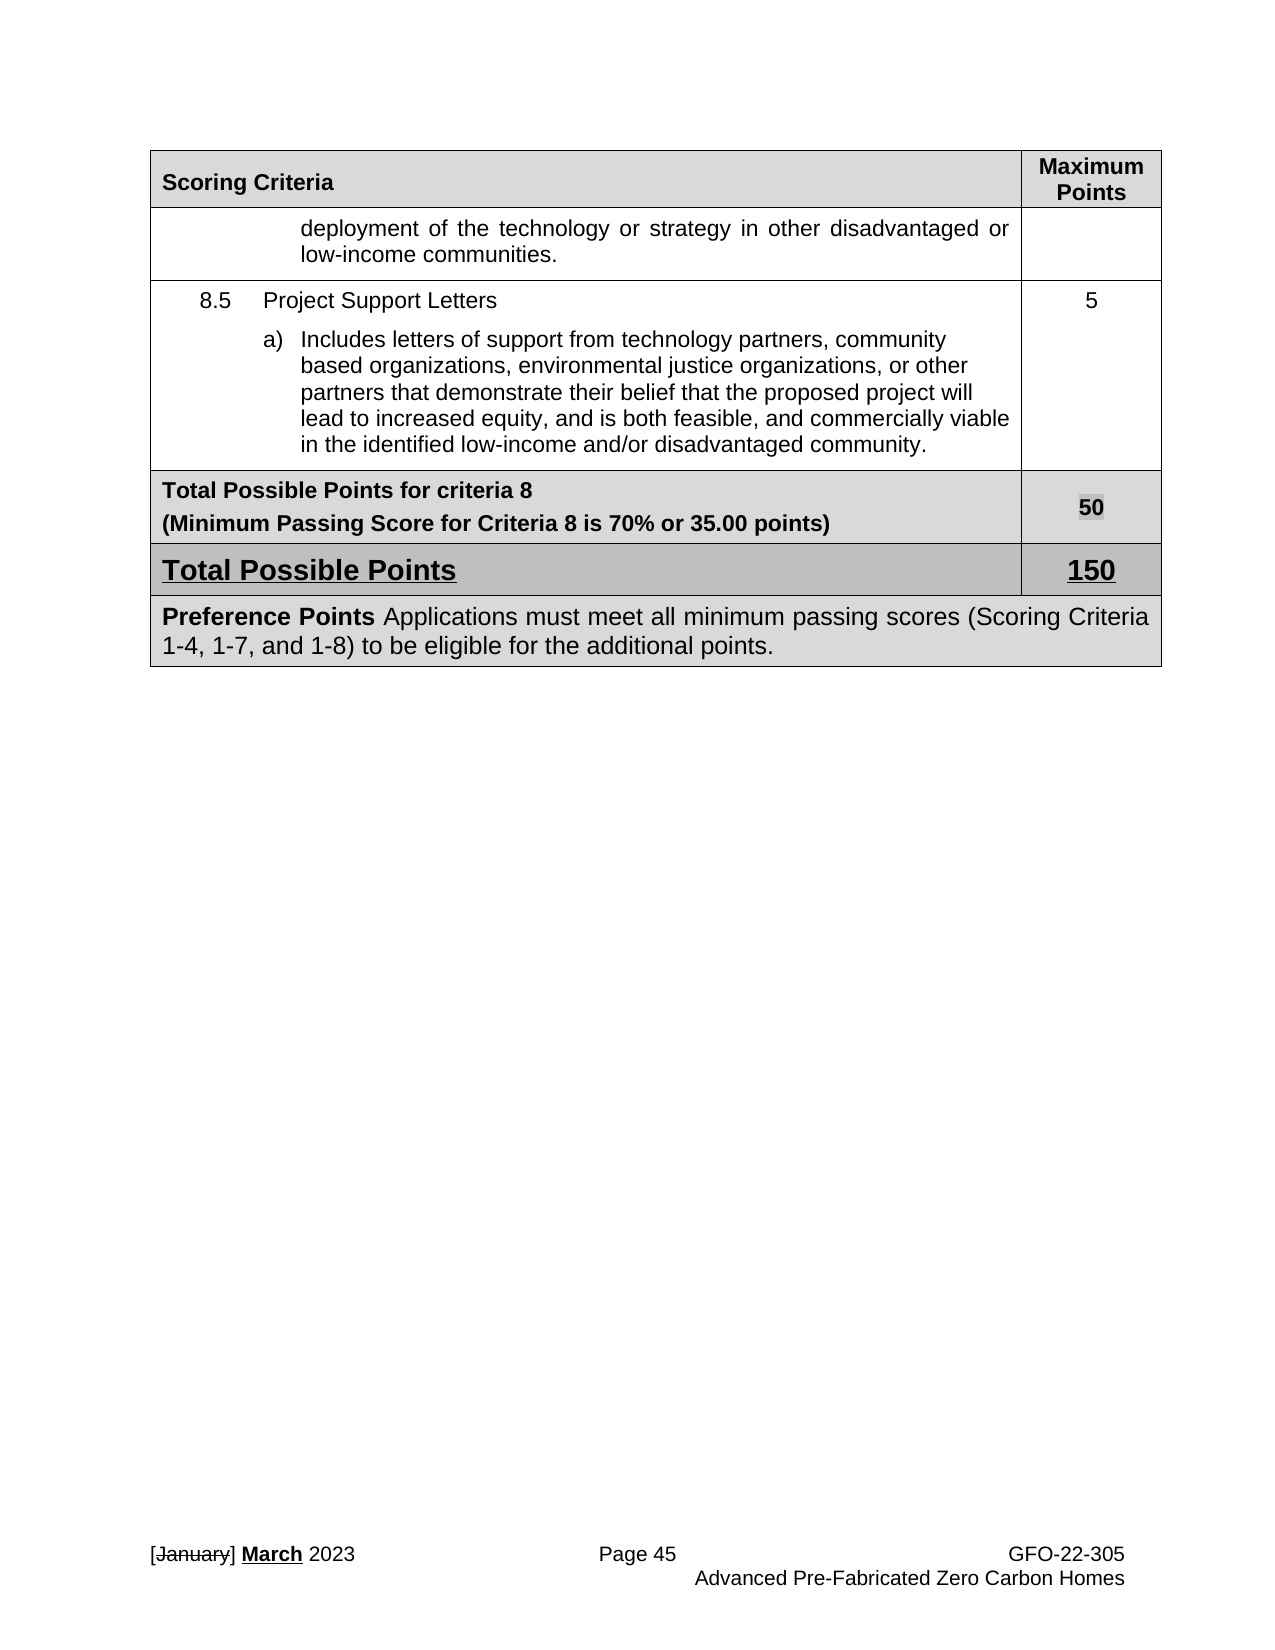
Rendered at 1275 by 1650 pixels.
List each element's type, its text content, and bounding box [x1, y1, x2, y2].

table_cell 5 [1022, 281, 1161, 470]
table_cell Total Possible Points for criteria 8 (Minimum Passing Score for Criteria 8 is 70% or 35.00 points) [151, 471, 1021, 543]
table_cell Preference Points Applications must meet all minimum passing scores (Scoring Criteria 1-4, 1-7, and 1-8) to be eligible for the additional points. [151, 596, 1161, 666]
table_cell 150 [1022, 544, 1161, 595]
table_header Maximum Points [1022, 151, 1161, 207]
table_cell Project Support Letters Includes letters of support from technology partners, community based organizations, environmental justice organizations, or other partners that demonstrate their belief that the proposed project will lead to increased equity, and is both feasible, and commercially viable in the identified low-income and/or disadvantaged community. [151, 281, 1021, 470]
table_header Scoring Criteria [151, 151, 1021, 207]
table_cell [151, 208, 1021, 280]
table_cell Total Possible Points [151, 544, 1021, 595]
table_cell 50 [1022, 471, 1161, 543]
table_cell 5 [1022, 208, 1161, 280]
